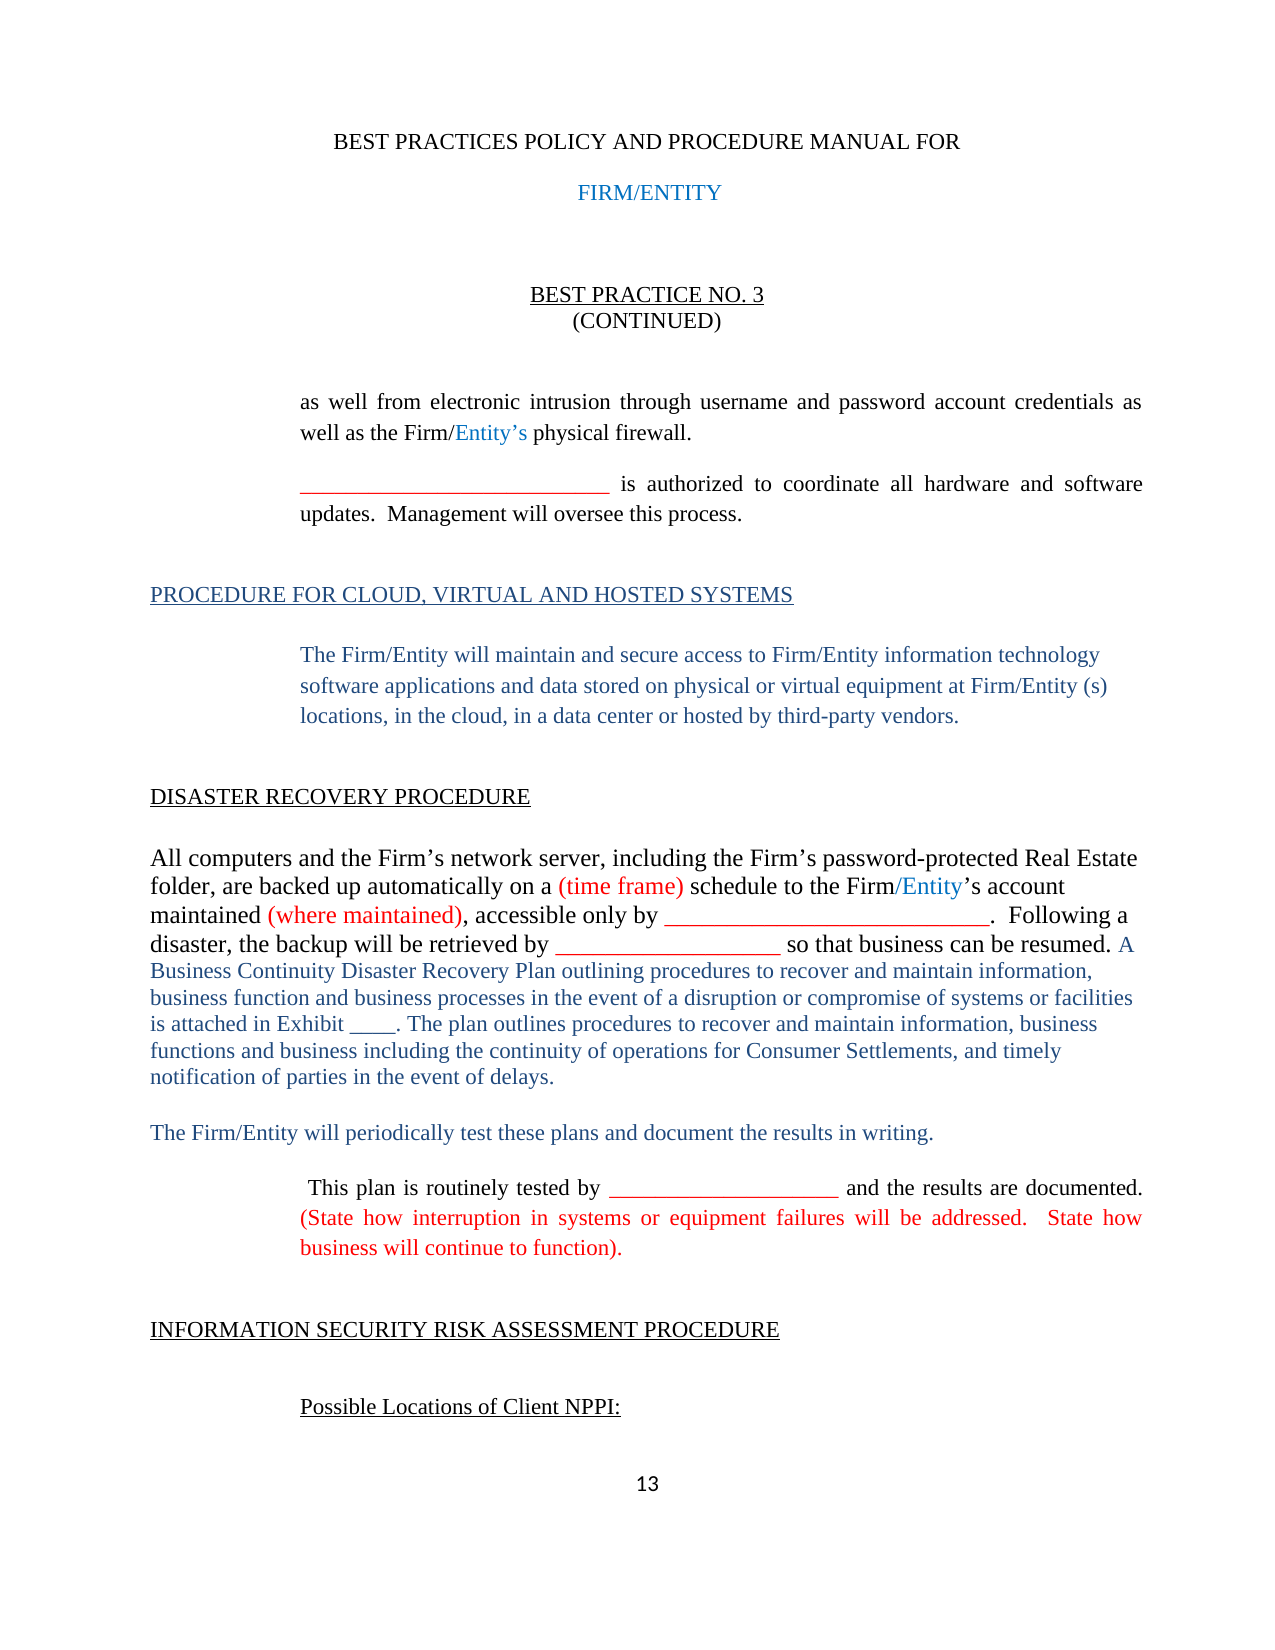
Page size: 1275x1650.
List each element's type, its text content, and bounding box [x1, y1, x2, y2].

text All computers and the Firm’s network server, including the Firm’s password-protected Real Estate folder, are backed up automatically on a (time frame) schedule to the Firm/Entity’s account maintained (where maintained), accessible only by __________________________. Following a disaster, the backup will be retrieved by __________________ so that business can be resumed. A Business Continuity Disaster Recovery Plan outlining procedures to recover and maintain information, business function and business processes in the event of a disruption or compromise of systems or facilities is attached in Exhibit ____. The plan outlines procedures to recover and maintain information, business functions and business including the continuity of operations for Consumer Settlements, and timely notification of parties in the event of delays. [150, 843, 1144, 1089]
text BEST PRACTICE NO. 3 [150, 281, 1144, 307]
text Possible Locations of Client NPPI: [300, 1393, 1144, 1419]
text PROCEDURE FOR CLOUD, VIRTUAL AND HOSTED SYSTEMS [150, 581, 1144, 607]
text ___________________________ is authorized to coordinate all hardware and software updates. Management will oversee this process. [300, 470, 1144, 526]
text This plan is routinely tested by ____________________ and the results are documented. (State how interruption in systems or equipment failures will be addressed. State how business will continue to function). [300, 1174, 1144, 1261]
text (CONTINUED) [150, 307, 1144, 333]
text The Firm/Entity will periodically test these plans and document the results in writing. [150, 1118, 1144, 1145]
text The Firm/Entity will maintain and secure access to Firm/Entity information technology software applications and data stored on physical or virtual equipment at Firm/Entity (s) locations, in the cloud, in a data center or hosted by third-party vendors. [300, 642, 1144, 728]
text DISASTER RECOVERY PROCEDURE [150, 783, 1144, 809]
text INFORMATION SECURITY RISK ASSESSMENT PROCEDURE [150, 1316, 1144, 1342]
text as well from electronic intrusion through username and password account credentials as well as the Firm/Entity’s physical firewall. [300, 388, 1144, 445]
